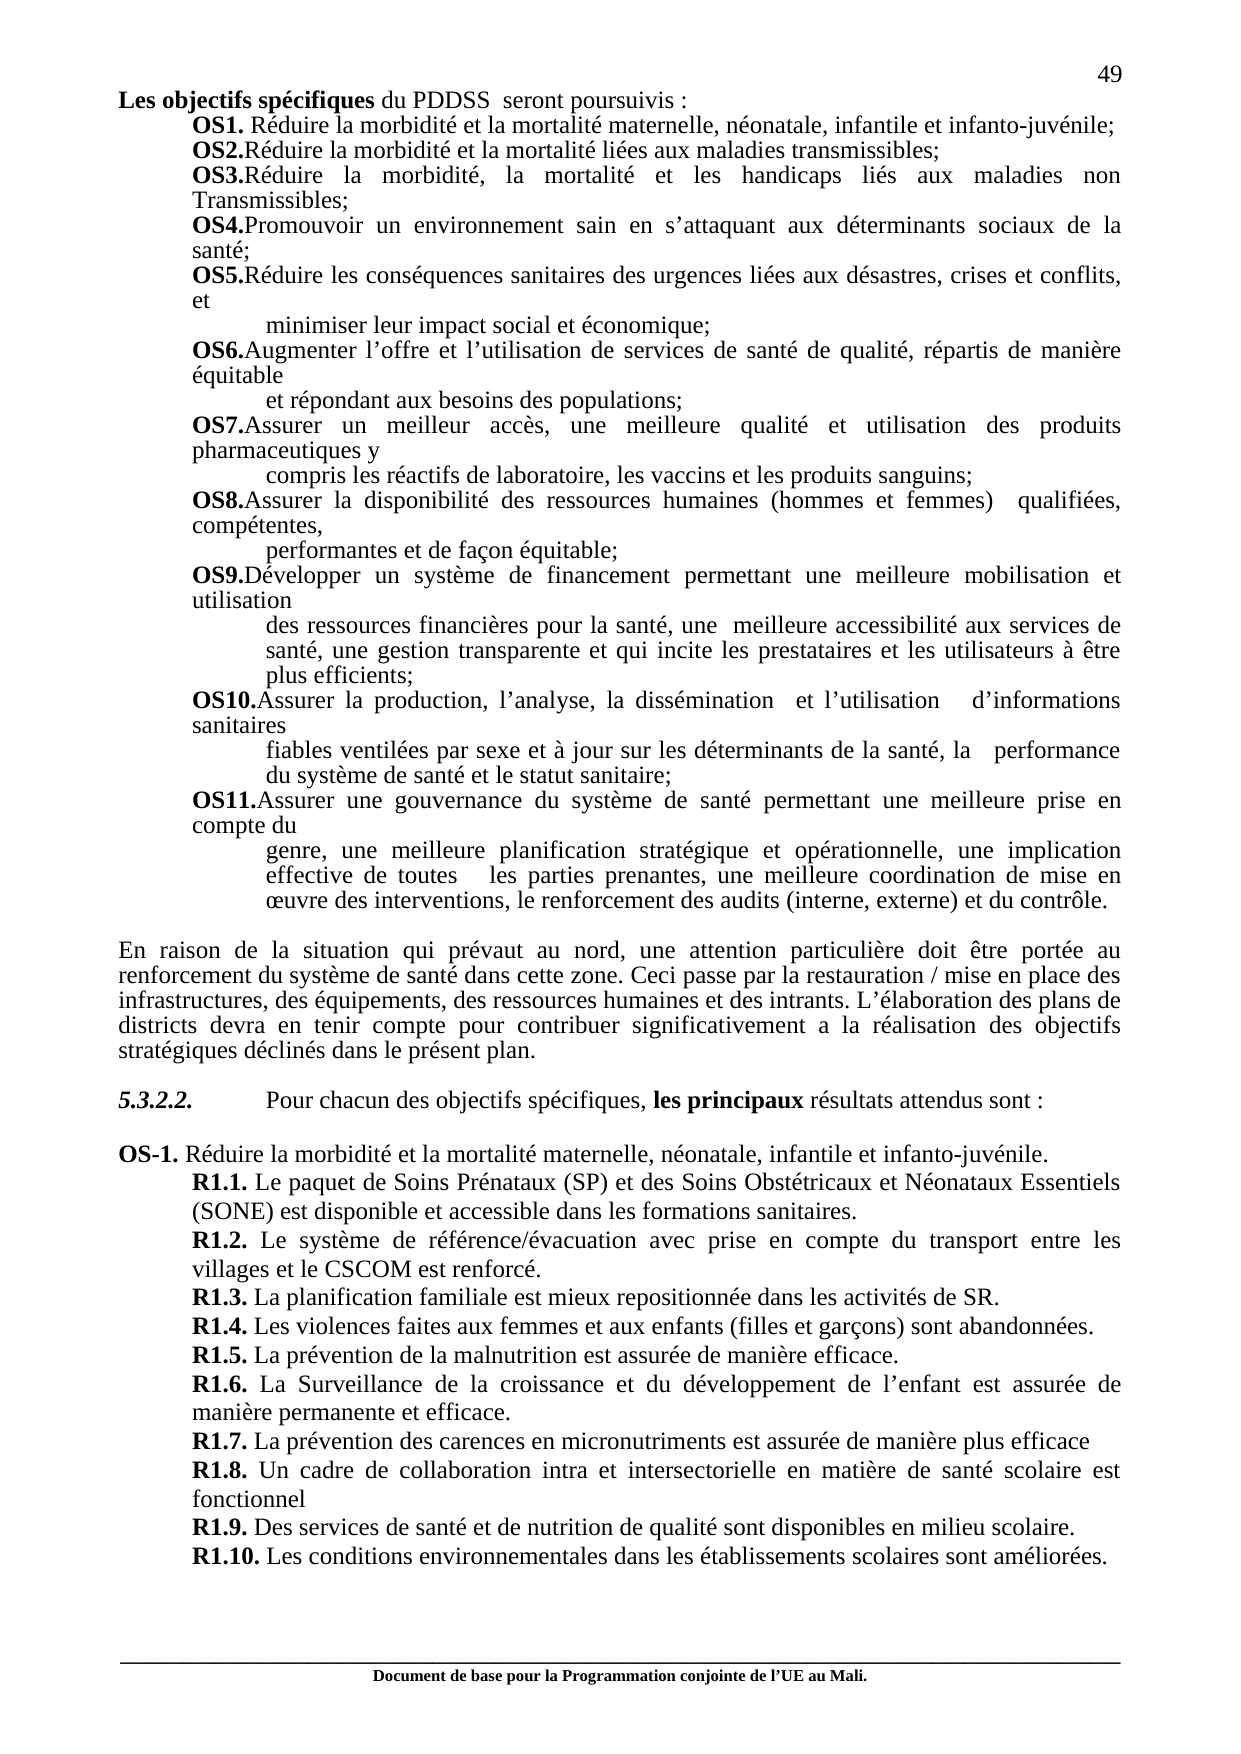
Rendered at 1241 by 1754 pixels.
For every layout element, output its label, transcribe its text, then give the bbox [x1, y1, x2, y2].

text OS11.Assurer une gouvernance du système de santé permettant une meilleure prise en compte du [192, 789, 1122, 839]
text des ressources financières pour la santé, une meilleure accessibilité aux services de santé, une gestion transparente et qui incite les prestataires et les utilisateurs à être plus efficients; [266, 614, 1122, 689]
text OS10.Assurer la production, l’analyse, la dissémination et l’utilisation d’informations sanitaires [192, 689, 1122, 739]
text et répondant aux besoins des populations; [192, 389, 1122, 414]
text OS5.Réduire les conséquences sanitaires des urgences liées aux désastres, crises et conflits, et [192, 264, 1122, 314]
text R1.5. La prévention de la malnutrition est assurée de manière efficace. [192, 1340, 1122, 1369]
text OS-1. Réduire la morbidité et la mortalité maternelle, néonatale, infantile et infanto-juvénile. [118, 1139, 1122, 1167]
text OS8.Assurer la disponibilité des ressources humaines (hommes et femmes) qualifiées, compétentes, [192, 489, 1122, 539]
text R1.8. Un cadre de collaboration intra et intersectorielle en matière de santé scolaire est fonctionnel [192, 1455, 1122, 1512]
text R1.7. La prévention des carences en micronutriments est assurée de manière plus efficace [192, 1426, 1122, 1455]
text fiables ventilées par sexe et à jour sur les déterminants de la santé, la performance du système de santé et le statut sanitaire; [266, 739, 1122, 789]
text R1.3. La planification familiale est mieux repositionnée dans les activités de SR. [192, 1282, 1122, 1311]
text R1.2. Le système de référence/évacuation avec prise en compte du transport entre les villages et le CSCOM est renforcé. [192, 1225, 1122, 1282]
text OS2.Réduire la morbidité et la mortalité liées aux maladies transmissibles; [192, 139, 1122, 164]
text OS1. Réduire la morbidité et la mortalité maternelle, néonatale, infantile et infanto-juvénile; [192, 114, 1122, 139]
text R1.10. Les conditions environnementales dans les établissements scolaires sont améliorées. [192, 1541, 1122, 1570]
text genre, une meilleure planification stratégique et opérationnelle, une implication effective de toutes les parties prenantes, une meilleure coordination de mise en œuvre des interventions, le renforcement des audits (interne, externe) et du contrôle. [266, 839, 1122, 914]
text R1.9. Des services de santé et de nutrition de qualité sont disponibles en milieu scolaire. [192, 1512, 1122, 1541]
text R1.4. Les violences faites aux femmes et aux enfants (filles et garçons) sont abandonnées. [192, 1311, 1122, 1340]
text OS9.Développer un système de financement permettant une meilleure mobilisation et utilisation [192, 564, 1122, 614]
text En raison de la situation qui prévaut au nord, une attention particulière doit être portée au renforcement du système de santé dans cette zone. Ceci passe par la restauration / mise en place des infrastructures, des équipements, des ressources humaines et des intrants. L’élaboration des plans de districts devra en tenir compte pour contribuer significativement a la réalisation des objectifs stratégiques déclinés dans le présent plan. [118, 939, 1122, 1064]
text R1.6. La Surveillance de la croissance et du développement de l’enfant est assurée de manière permanente et efficace. [192, 1369, 1122, 1426]
list Pour chacun des objectifs spécifiques, les principaux résultats attendus sont : [118, 1089, 1122, 1114]
text compris les réactifs de laboratoire, les vaccins et les produits sanguins; [192, 464, 1122, 489]
text Les objectifs spécifiques du PDDSS seront poursuivis : [118, 89, 1122, 114]
text OS7.Assurer un meilleur accès, une meilleure qualité et utilisation des produits pharmaceutiques y [192, 414, 1122, 464]
text OS6.Augmenter l’offre et l’utilisation de services de santé de qualité, répartis de manière équitable [192, 339, 1122, 389]
text minimiser leur impact social et économique; [192, 314, 1122, 339]
text performantes et de façon équitable; [192, 539, 1122, 564]
text R1.1. Le paquet de Soins Prénataux (SP) et des Soins Obstétricaux et Néonataux Essentiels (SONE) est disponible et accessible dans les formations sanitaires. [192, 1167, 1122, 1225]
text OS4.Promouvoir un environnement sain en s’attaquant aux déterminants sociaux de la santé; [192, 214, 1122, 264]
text OS3.Réduire la morbidité, la mortalité et les handicaps liés aux maladies non Transmissibles; [192, 164, 1122, 214]
